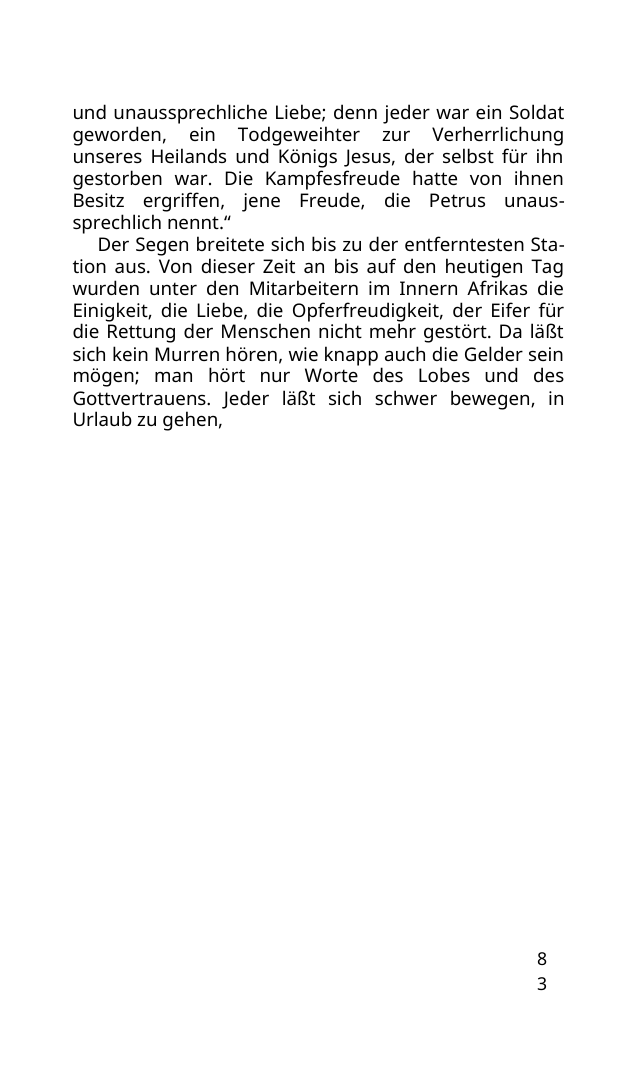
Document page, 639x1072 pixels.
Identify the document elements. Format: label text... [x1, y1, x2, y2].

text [72, 102, 564, 233]
text Der Segen breitete sich bis zu der entferntesten Station aus. Von dieser Zeit an bis auf den heutigen Tag wurden unter den Mitarbeitern im Innern Afrikas die Einigkeit, die Liebe, die Opferfreudigkeit, der Eifer für die Rettung der Menschen nicht mehr gestört. Da läßt sich kein Murren hören, wie knapp auch die Gelder sein mögen; man hört nur Worte des Lobes und des Gottvertrauens. Jeder läßt sich schwer bewegen, in Urlaub zu gehen, [72, 233, 564, 431]
